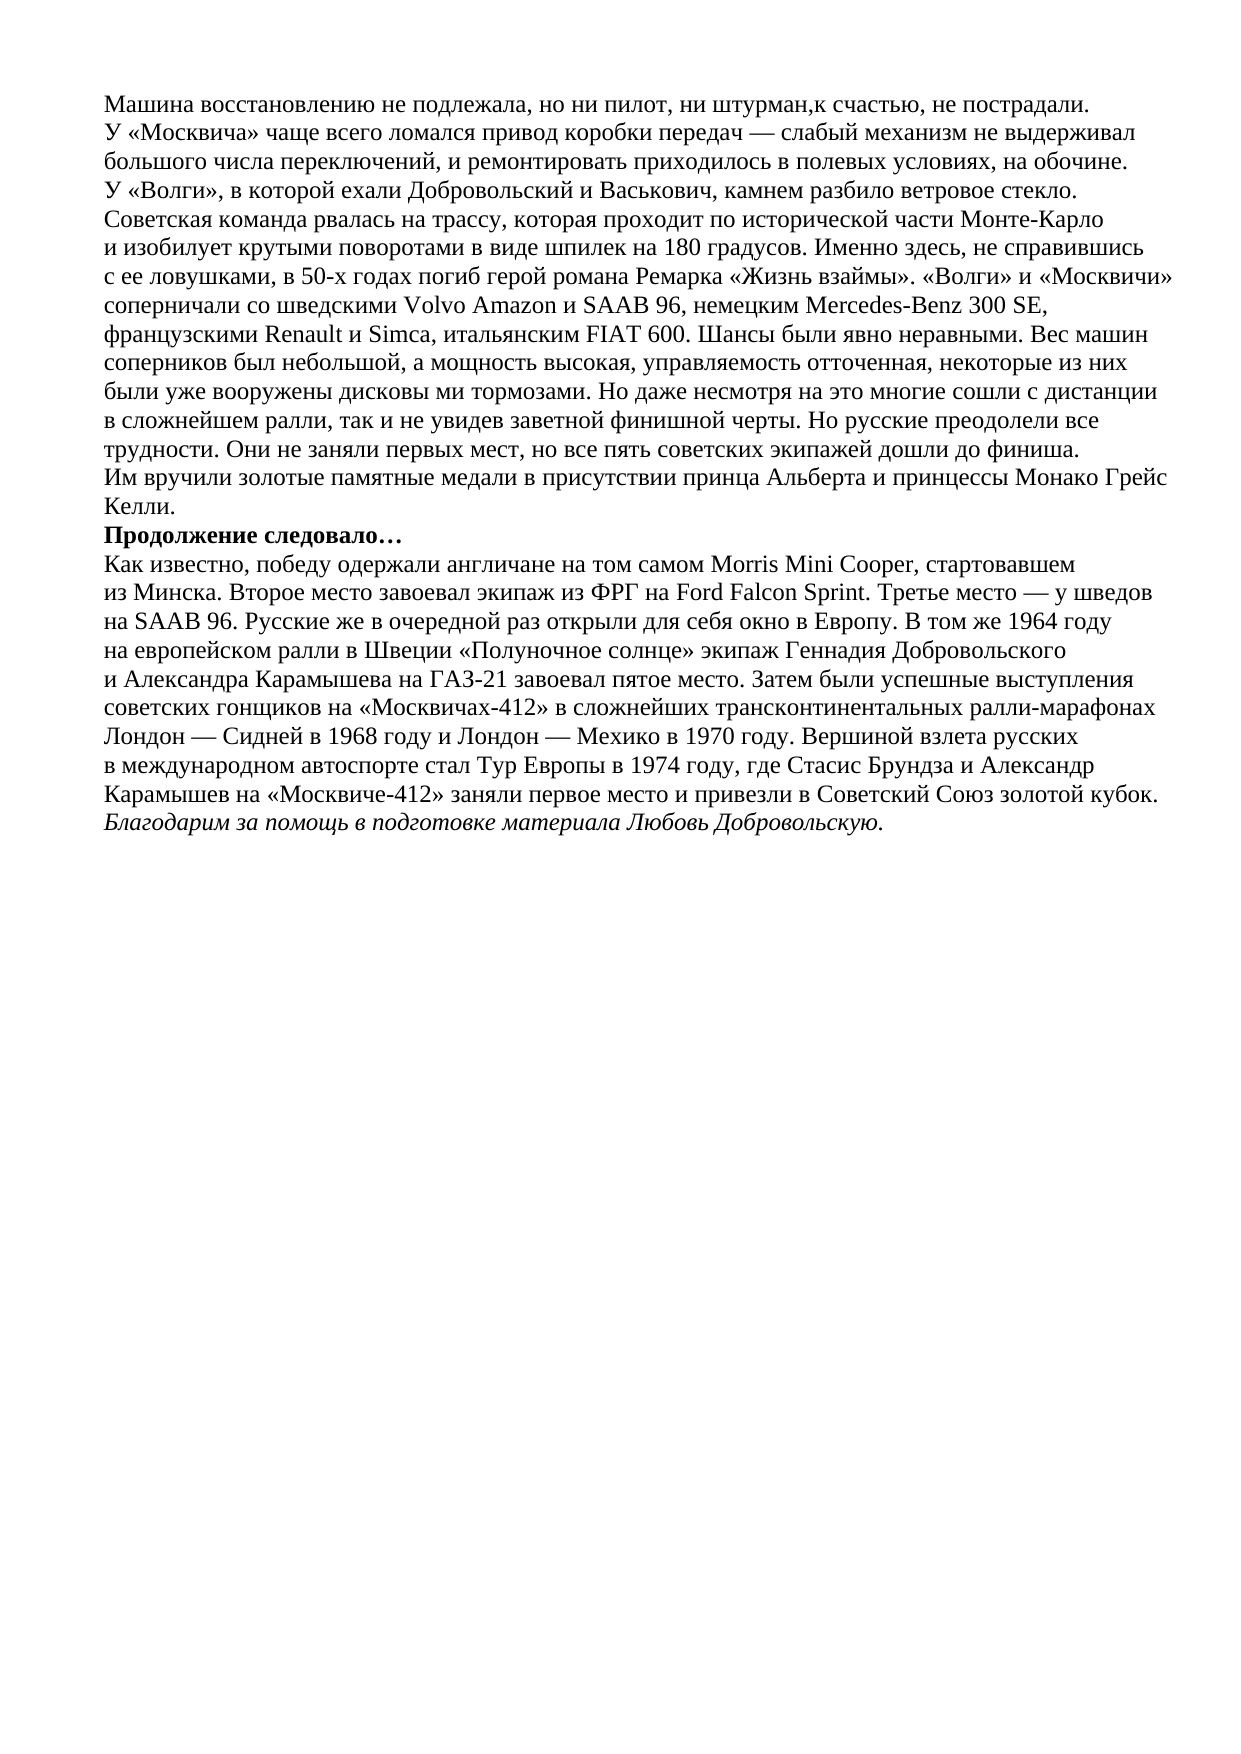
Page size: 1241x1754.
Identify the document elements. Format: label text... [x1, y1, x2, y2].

text Машина восстановлению не подлежала, но ни пилот, ни штурман,к счастью, не пострадали. У «Москвича» чаще всего ломался привод коробки передач — слабый механизм не выдерживал большого числа переключений, и ремонтировать приходилось в полевых условиях, на обочине. У «Волги», в которой ехали Добровольский и Васькович, камнем разбило ветровое стекло. Советская команда рвалась на трассу, которая проходит по исторической части Монте-Карло и изобилует крутыми поворотами в виде шпилек на 180 градусов. Именно здесь, не справившись с ее ловушками, в 50-х годах погиб герой романа Ремарка «Жизнь взаймы». «Волги» и «Москвичи» соперничали со шведскими Volvo Amazon и SAAB 96, немецким Mercedes-Benz 300 SE, французскими Renault и Simca, итальянским FIAT 600. Шансы были явно неравными. Вес машин соперников был небольшой, а мощность высокая, управляемость отточенная, некоторые из них были уже вооружены дисковы ми тормозами. Но даже несмотря на это многие сошли с дистанции в сложнейшем ралли, так и не увидев заветной финишной черты. Но русские преодолели все трудности. Они не заняли первых мест, но все пять советских экипажей дошли до финиша. Им вручили золотые памятные медали в присутствии принца Альберта и принцессы Монако Грейс Келли. [103, 89, 1181, 520]
text Благодарим за помощь в подготовке материала Любовь Добровольскую. [103, 807, 1181, 836]
text Продолжение следовало… [103, 520, 1181, 549]
text Как известно, победу одержали англичане на том самом Morris Mini Cooper, стартовавшем из Минска. Второе место завоевал экипаж из ФРГ на Ford Falcon Sprint. Третье место — у шведов на SAAB 96. Русские же в очередной раз открыли для себя окно в Европу. В том же 1964 году на европейском ралли в Швеции «Полуночное солнце» экипаж Геннадия Добровольского и Александра Карамышева на ГАЗ-21 завоевал пятое место. Затем были успешные выступления советских гонщиков на «Москвичах-412» в сложнейших трансконтинентальных ралли-марафонах Лондон — Сидней в 1968 году и Лондон — Мехико в 1970 году. Вершиной взлета русских в международном автоспорте стал Тур Европы в 1974 году, где Стасис Брундза и Александр Карамышев на «Москвиче-412» заняли первое место и привезли в Советский Союз золотой кубок. [103, 549, 1181, 807]
